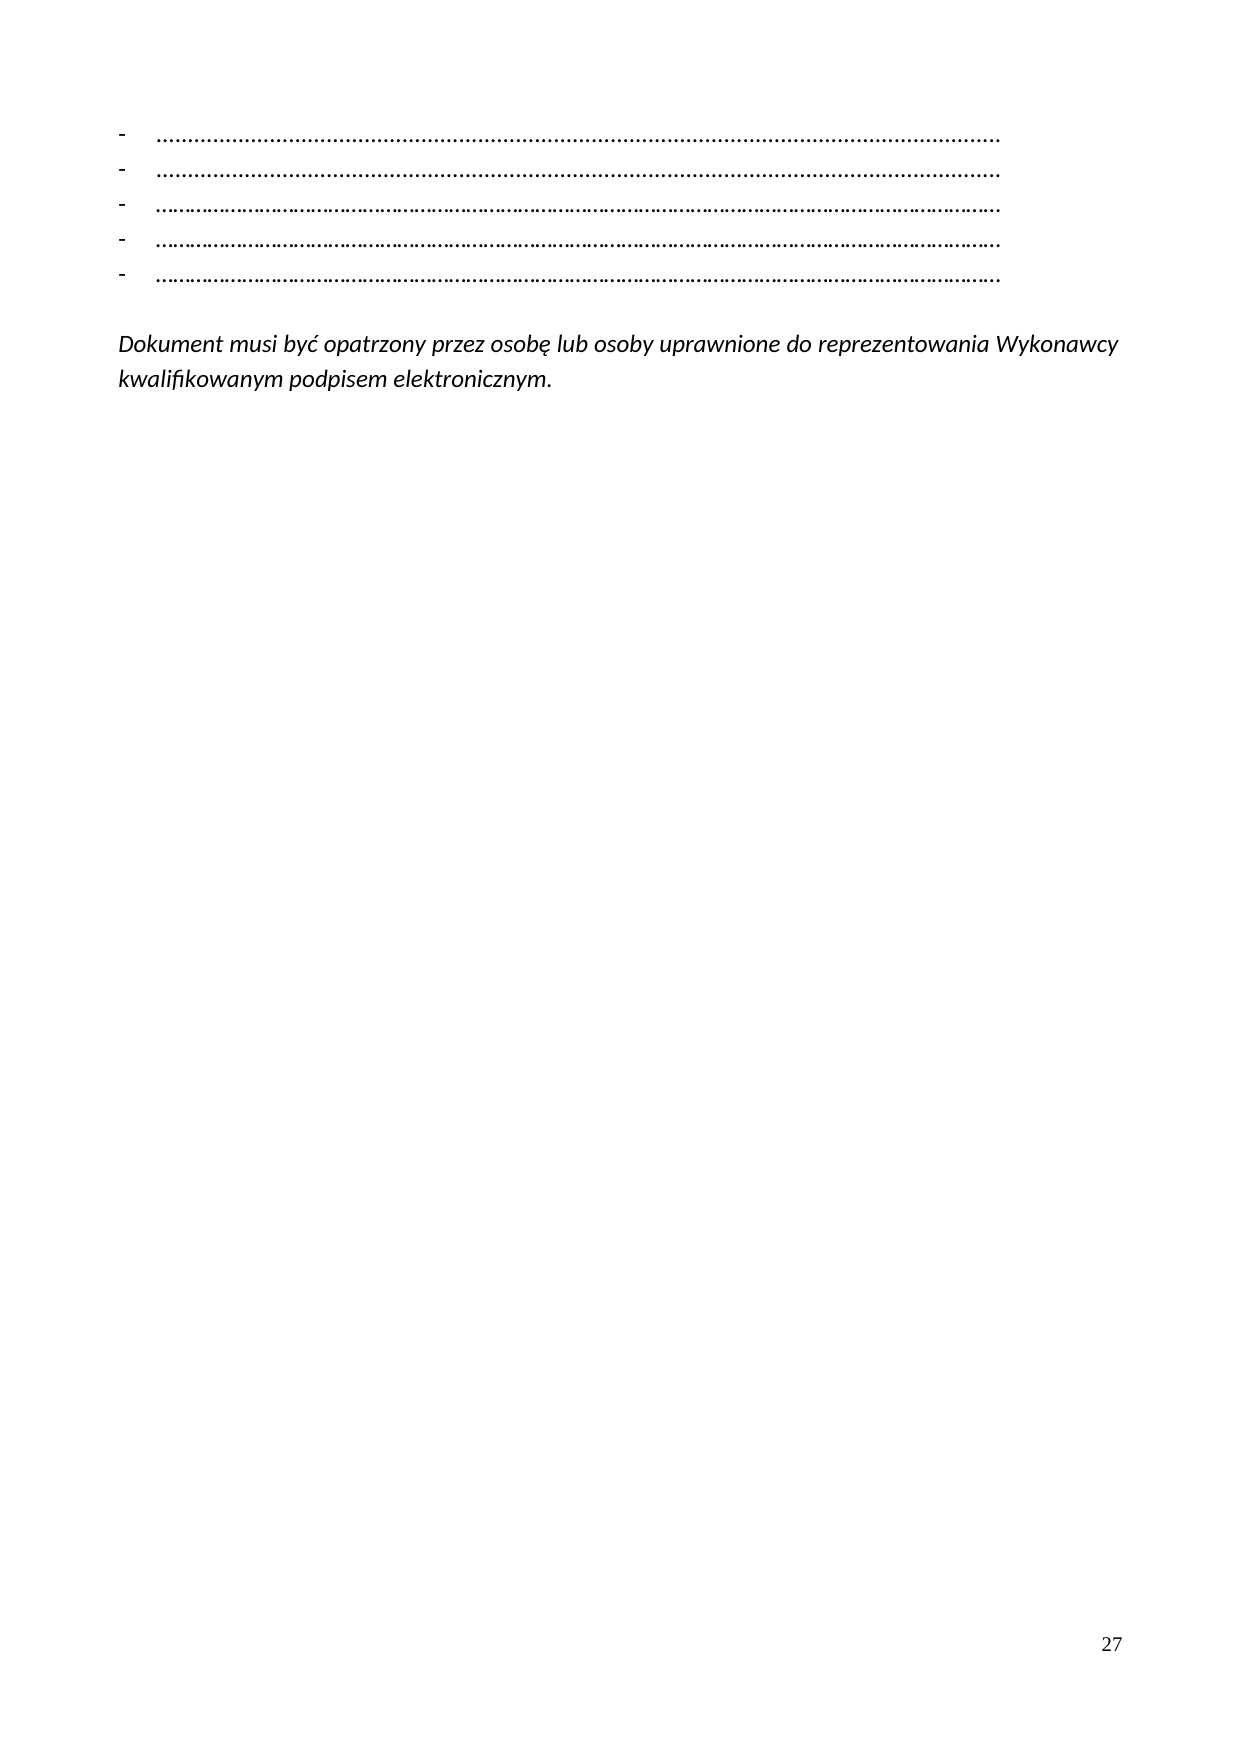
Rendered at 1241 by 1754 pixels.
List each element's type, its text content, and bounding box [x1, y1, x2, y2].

list ………………………………………………………………………………………………………………………………… [118, 258, 1122, 289]
list ………………………………………………………………………………………………………………………………… [118, 223, 1122, 254]
list ...................................................................................................................................... [118, 153, 1122, 184]
list ...................................................................................................................................... [118, 118, 1122, 149]
text Dokument musi być opatrzony przez osobę lub osoby uprawnione do reprezentowania Wykonawcy kwalifikowanym podpisem elektronicznym. [118, 328, 1122, 394]
list ………………………………………………………………………………………………………………………………… [118, 188, 1122, 219]
